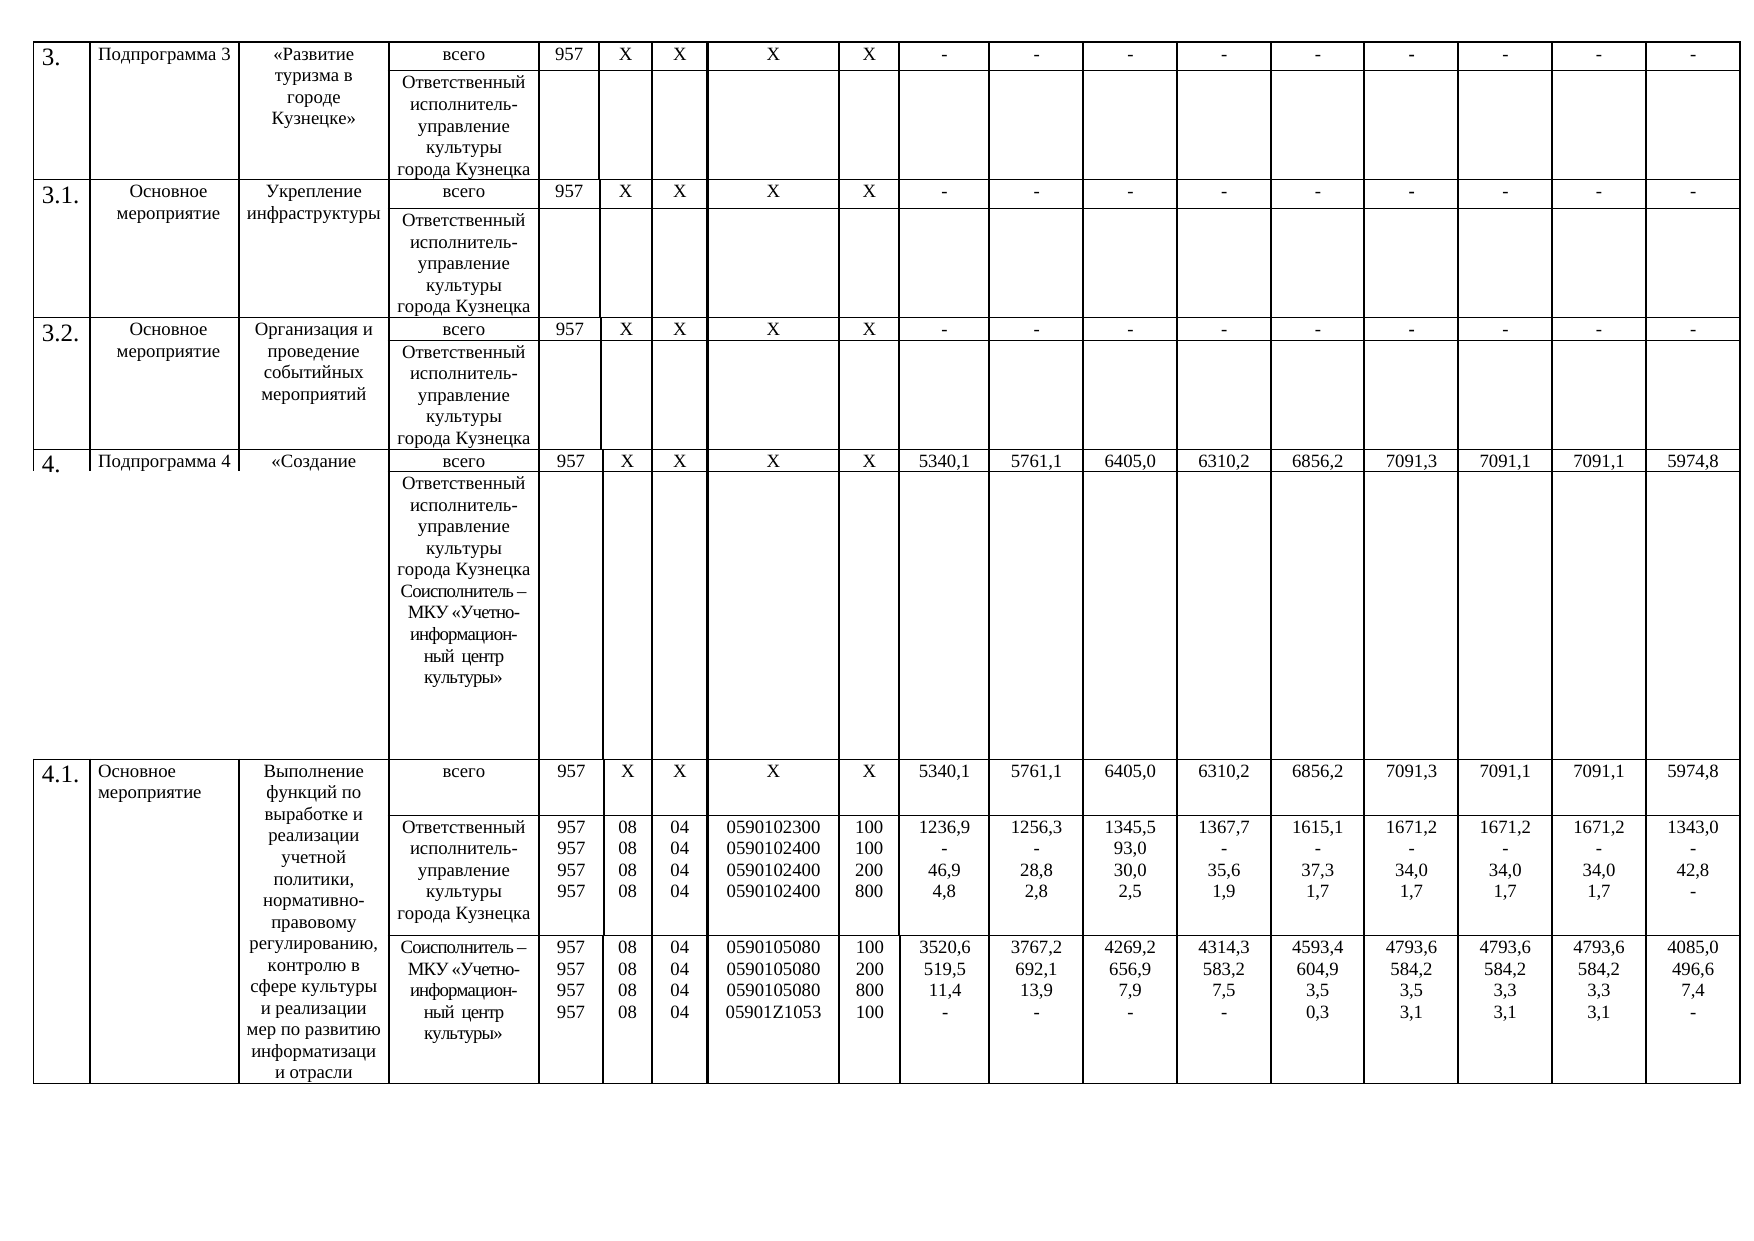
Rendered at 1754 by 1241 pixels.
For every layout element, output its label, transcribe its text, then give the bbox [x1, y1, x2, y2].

table_cell [1084, 209, 1176, 317]
table_cell [709, 209, 838, 317]
table_cell 1671,2 - 34,0 1,7 [1553, 816, 1645, 935]
table_cell [600, 71, 651, 179]
table_cell X [840, 43, 898, 70]
table_cell [1647, 209, 1739, 317]
table_cell [1647, 472, 1739, 758]
table_cell [1084, 472, 1176, 758]
table_cell [1553, 341, 1645, 448]
table_cell - [1553, 180, 1645, 208]
table_cell 6405,0 [1084, 450, 1176, 471]
table_cell 4793,6 584,2 3,3 3,1 [1553, 936, 1645, 1083]
table_cell [1272, 341, 1363, 448]
table_cell [709, 71, 838, 179]
table_cell 5974,8 [1647, 760, 1739, 815]
table_cell всего [390, 318, 538, 339]
table_cell 7091,3 [1365, 760, 1457, 815]
table_cell 4793,6 584,2 3,5 3,1 [1365, 936, 1457, 1083]
table_cell [1553, 71, 1645, 179]
table_cell «Развитие туризма в городе Кузнецке» [240, 43, 388, 179]
table_cell 08 08 08 08 [604, 936, 651, 1083]
table_cell Основное мероприятие [91, 318, 238, 448]
table_cell [653, 209, 706, 317]
table_cell [601, 209, 651, 317]
table_cell 7091,1 [1459, 450, 1551, 471]
table_cell - [1459, 318, 1551, 339]
table_cell [840, 341, 898, 448]
table_cell [540, 472, 602, 758]
table_cell - [1365, 318, 1457, 339]
table_cell [840, 71, 898, 179]
table_cell Ответственный исполнитель- управление культуры города Кузнецка [390, 209, 538, 317]
table_cell - [1084, 180, 1176, 208]
table_cell - [900, 180, 988, 208]
table_cell 6310,2 [1178, 450, 1270, 471]
table_cell 4593,4 604,9 3,5 0,3 [1272, 936, 1363, 1083]
table_cell - [1647, 43, 1739, 70]
table_cell 0590102300 0590102400 0590102400 0590102400 [709, 816, 838, 935]
table_cell 1345,5 93,0 30,0 2,5 [1084, 816, 1176, 935]
table_cell 5340,1 [900, 450, 988, 471]
table_cell - [1365, 43, 1457, 70]
table_cell [540, 209, 599, 317]
table_cell 1671,2 - 34,0 1,7 [1365, 816, 1457, 935]
table_cell 957 [540, 180, 599, 208]
table_cell 5340,1 [900, 760, 988, 815]
table_cell X [601, 180, 651, 208]
table_cell X [840, 450, 898, 471]
table_cell 4085,0 496,6 7,4 - [1647, 936, 1739, 1083]
table_cell - [1084, 318, 1176, 339]
table_cell [900, 209, 988, 317]
table_cell [990, 71, 1082, 179]
table_cell 08 08 08 08 [605, 816, 651, 935]
table_cell 4. [34, 450, 89, 471]
table_cell 5761,1 [990, 450, 1082, 471]
table_cell 5761,1 [990, 760, 1082, 815]
table_cell [900, 71, 988, 179]
table_cell 4269,2 656,9 7,9 - [1084, 936, 1176, 1083]
table_cell - [1459, 43, 1551, 70]
table_cell [1272, 71, 1363, 179]
table_cell - [990, 43, 1082, 70]
table_cell - [990, 318, 1082, 339]
table_cell - [1647, 180, 1739, 208]
table_cell [540, 71, 598, 179]
table_cell X [653, 43, 706, 70]
table_cell 04 04 04 04 [653, 816, 706, 935]
table_cell 957 957 957 957 [540, 936, 602, 1083]
table_cell - [1553, 43, 1645, 70]
table_cell [900, 472, 988, 758]
table_cell [1459, 472, 1551, 758]
table_cell Подпрограмма 4 [91, 450, 238, 471]
table_cell - [1178, 318, 1270, 339]
table_cell [540, 341, 600, 448]
table_cell [1272, 209, 1363, 317]
table_cell Соисполнитель – МКУ «Учетно-информацион-ный центр культуры» [390, 936, 538, 1083]
table_cell всего [390, 450, 538, 471]
table_cell X [709, 43, 838, 70]
table_cell Подпрограмма 3 [91, 43, 238, 179]
table_cell X [840, 180, 898, 208]
table_cell X [605, 760, 651, 815]
table_cell Ответственный исполнитель- управление культуры города Кузнецка [390, 71, 538, 179]
table_cell - [1647, 318, 1739, 339]
table_cell X [709, 318, 838, 339]
table_cell всего [390, 760, 538, 815]
table_cell 6405,0 [1084, 760, 1176, 815]
table_cell Ответственный исполнитель- управление культуры города Кузнецка [390, 341, 538, 448]
table_cell - [1272, 43, 1363, 70]
table_cell [990, 472, 1082, 758]
table_cell - [900, 43, 988, 70]
table_cell 3767,2 692,1 13,9 - [990, 936, 1082, 1083]
table_cell - [1365, 180, 1457, 208]
table_cell 7091,3 [1365, 450, 1457, 471]
table_cell 1671,2 - 34,0 1,7 [1459, 816, 1551, 935]
table_cell - [1178, 43, 1270, 70]
table_cell Основное мероприятие [91, 760, 238, 1083]
table_cell 5974,8 [1647, 450, 1739, 471]
table_cell 100 200 800 100 [840, 936, 899, 1083]
table_cell [1365, 209, 1457, 317]
table_cell 7091,1 [1553, 450, 1645, 471]
table_cell 04 04 04 04 [653, 936, 706, 1083]
table_cell [1178, 472, 1270, 758]
table_cell [602, 341, 651, 448]
table_cell 100 100 200 800 [840, 816, 898, 935]
table_cell 1343,0 - 42,8 - [1647, 816, 1739, 935]
table_cell [1553, 472, 1645, 758]
table_cell X [653, 318, 706, 339]
table_cell 3.1. [34, 180, 89, 317]
table_cell 957 [540, 318, 600, 339]
table_cell Выполнение функций по выработке и реализации учетной политики, нормативно-правовому регулированию, контролю в сфере культуры и реализации мер по развитию информатизации отрасли [240, 760, 388, 1083]
table_cell [653, 472, 706, 758]
table_cell 957 957 957 957 [540, 816, 603, 935]
table_cell 6310,2 [1178, 760, 1270, 815]
table_cell 4793,6 584,2 3,3 3,1 [1459, 936, 1551, 1083]
table_cell [1647, 71, 1739, 179]
table_cell - [1553, 318, 1645, 339]
table_cell [1459, 71, 1551, 179]
table_cell [1178, 209, 1270, 317]
table_cell Укрепление инфраструктуры [240, 180, 388, 317]
table_cell - [1459, 180, 1551, 208]
table_cell X [600, 43, 651, 70]
table_cell 1367,7 - 35,6 1,9 [1178, 816, 1270, 935]
table_cell 4314,3 583,2 7,5 - [1178, 936, 1270, 1083]
table_cell X [602, 318, 651, 339]
table_cell всего [390, 43, 538, 70]
table_cell - [1084, 43, 1176, 70]
table_cell X [709, 180, 838, 208]
table_cell [1459, 209, 1551, 317]
table_cell [1647, 341, 1739, 448]
table_cell Ответственный исполнитель-управление культуры города Кузнецка Соисполнитель – МКУ «Учетно-информацион-ный центр культуры» [390, 472, 538, 758]
table_cell 957 [540, 450, 602, 471]
table_cell [653, 71, 706, 179]
table_cell 1615,1 - 37,3 1,7 [1272, 816, 1363, 935]
table_cell X [653, 450, 706, 471]
table_cell 1256,3 - 28,8 2,8 [990, 816, 1082, 935]
table_cell X [840, 760, 898, 815]
table_cell X [840, 318, 898, 339]
table_cell [709, 341, 838, 448]
table_cell [1178, 341, 1270, 448]
table_cell 3520,6 519,5 11,4 - [901, 936, 988, 1083]
table_cell X [709, 450, 838, 471]
table_cell [604, 472, 651, 758]
table_cell Ответственный исполнитель-управление культуры города Кузнецка [390, 816, 538, 935]
table_cell X [604, 450, 651, 471]
table_cell [840, 209, 898, 317]
table_cell X [709, 760, 838, 815]
table_cell [1365, 472, 1457, 758]
table_cell 3. [34, 43, 89, 179]
table_cell - [900, 318, 988, 339]
table_cell [990, 209, 1082, 317]
table_cell 6856,2 [1272, 760, 1363, 815]
table_cell 957 [540, 43, 598, 70]
table_cell Организация и проведение событийных мероприятий [240, 318, 388, 448]
table_cell 7091,1 [1459, 760, 1551, 815]
table_cell 6856,2 [1272, 450, 1363, 471]
table_cell [1178, 71, 1270, 179]
table_cell 0590105080 0590105080 0590105080 05901Z1053 [709, 936, 838, 1083]
table_cell [990, 341, 1082, 448]
table_cell 957 [540, 760, 603, 815]
table_cell - [1178, 180, 1270, 208]
table_cell [709, 472, 838, 758]
table_cell 4.1. [34, 760, 89, 1083]
table_cell 3.2. [34, 318, 89, 448]
table_cell - [990, 180, 1082, 208]
table_cell - [1272, 180, 1363, 208]
table_cell [840, 472, 898, 758]
table_cell 1236,9 - 46,9 4,8 [900, 816, 988, 935]
table_cell [1365, 71, 1457, 179]
table_cell [1084, 71, 1176, 179]
table_cell [1459, 341, 1551, 448]
table_cell [653, 341, 706, 448]
table_cell всего [390, 180, 538, 208]
table_cell - [1272, 318, 1363, 339]
table_cell X [653, 180, 706, 208]
table_cell 7091,1 [1553, 760, 1645, 815]
table_cell [1272, 472, 1363, 758]
table_cell [1365, 341, 1457, 448]
table_cell [1084, 341, 1176, 448]
table_cell Основное мероприятие [91, 180, 238, 317]
table_cell X [653, 760, 706, 815]
table_cell [1553, 209, 1645, 317]
table_cell [900, 341, 988, 448]
